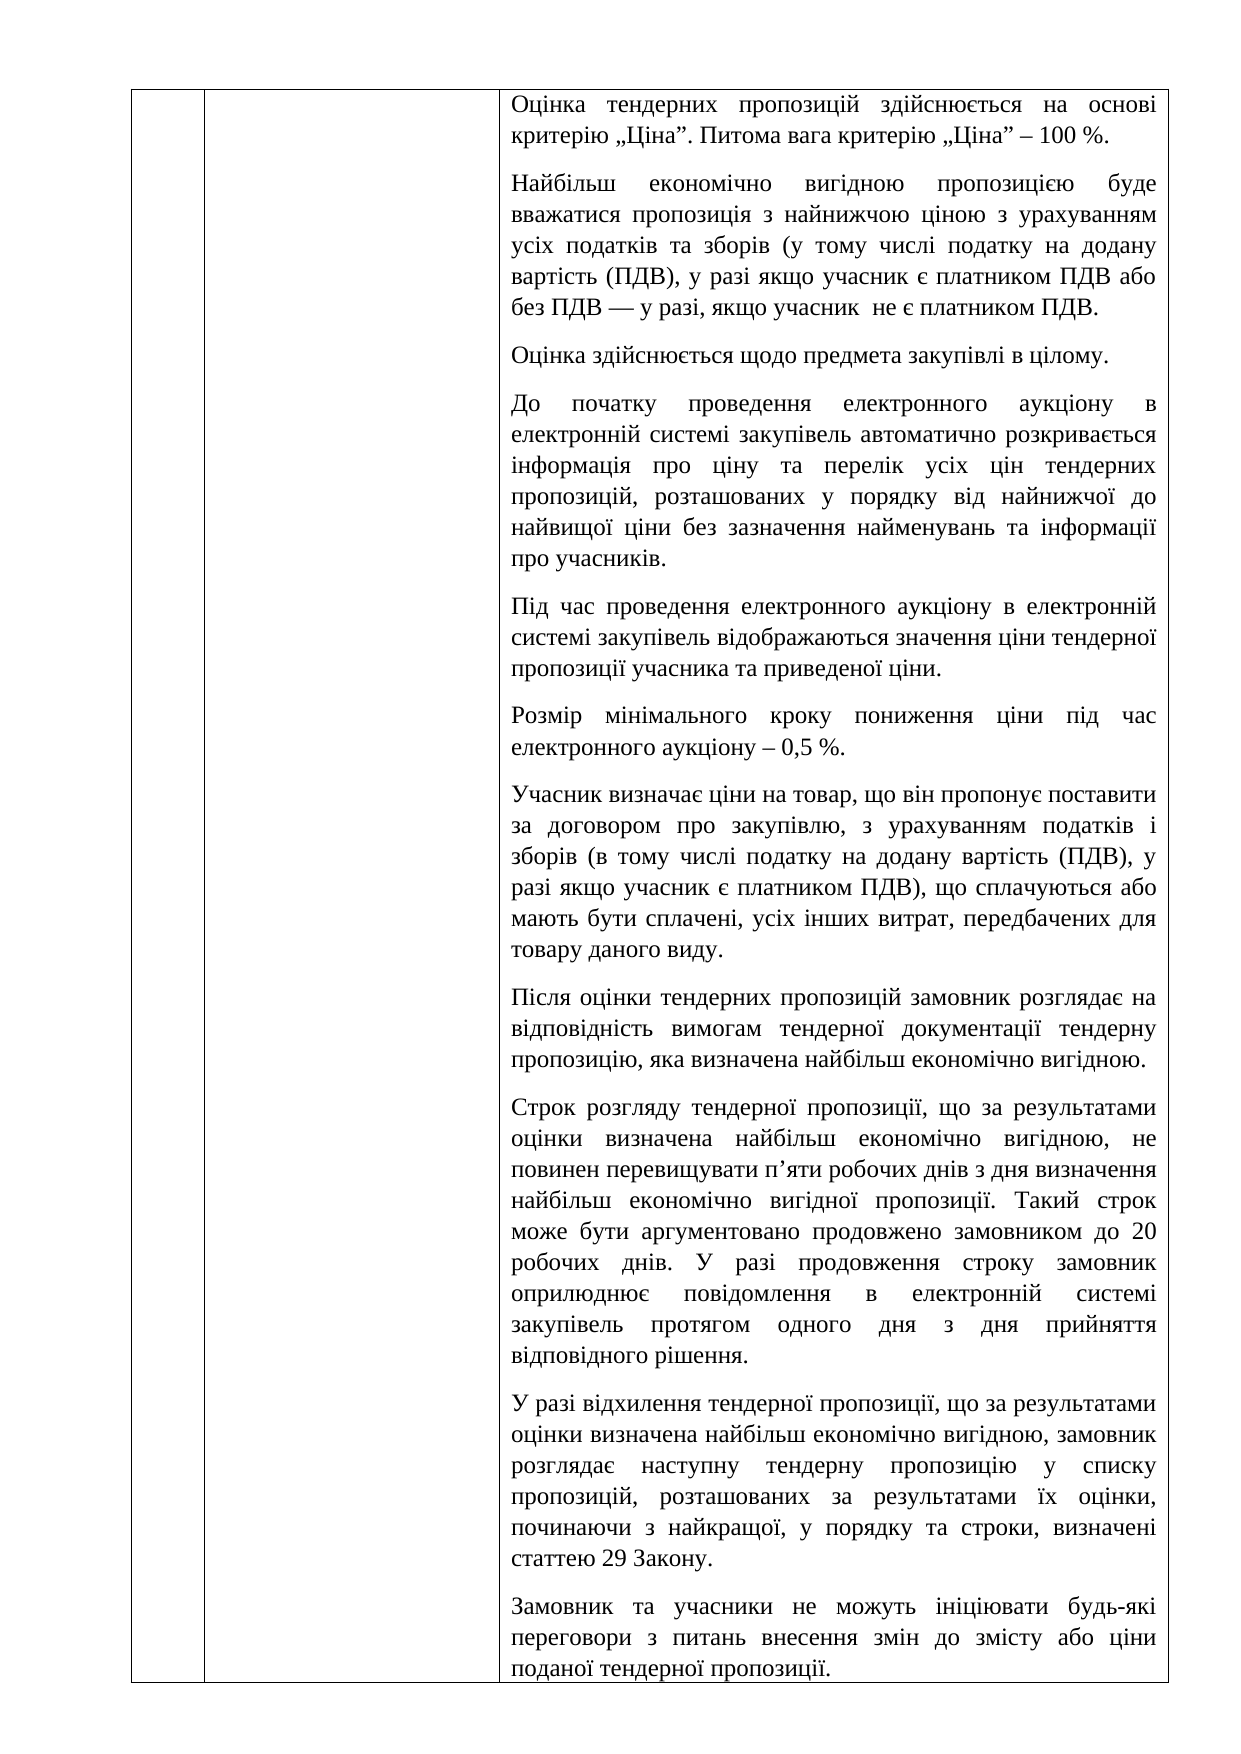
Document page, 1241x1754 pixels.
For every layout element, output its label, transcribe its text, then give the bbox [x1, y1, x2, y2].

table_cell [205, 90, 499, 1682]
table_cell 1 [132, 90, 204, 1682]
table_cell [500, 90, 1168, 1682]
